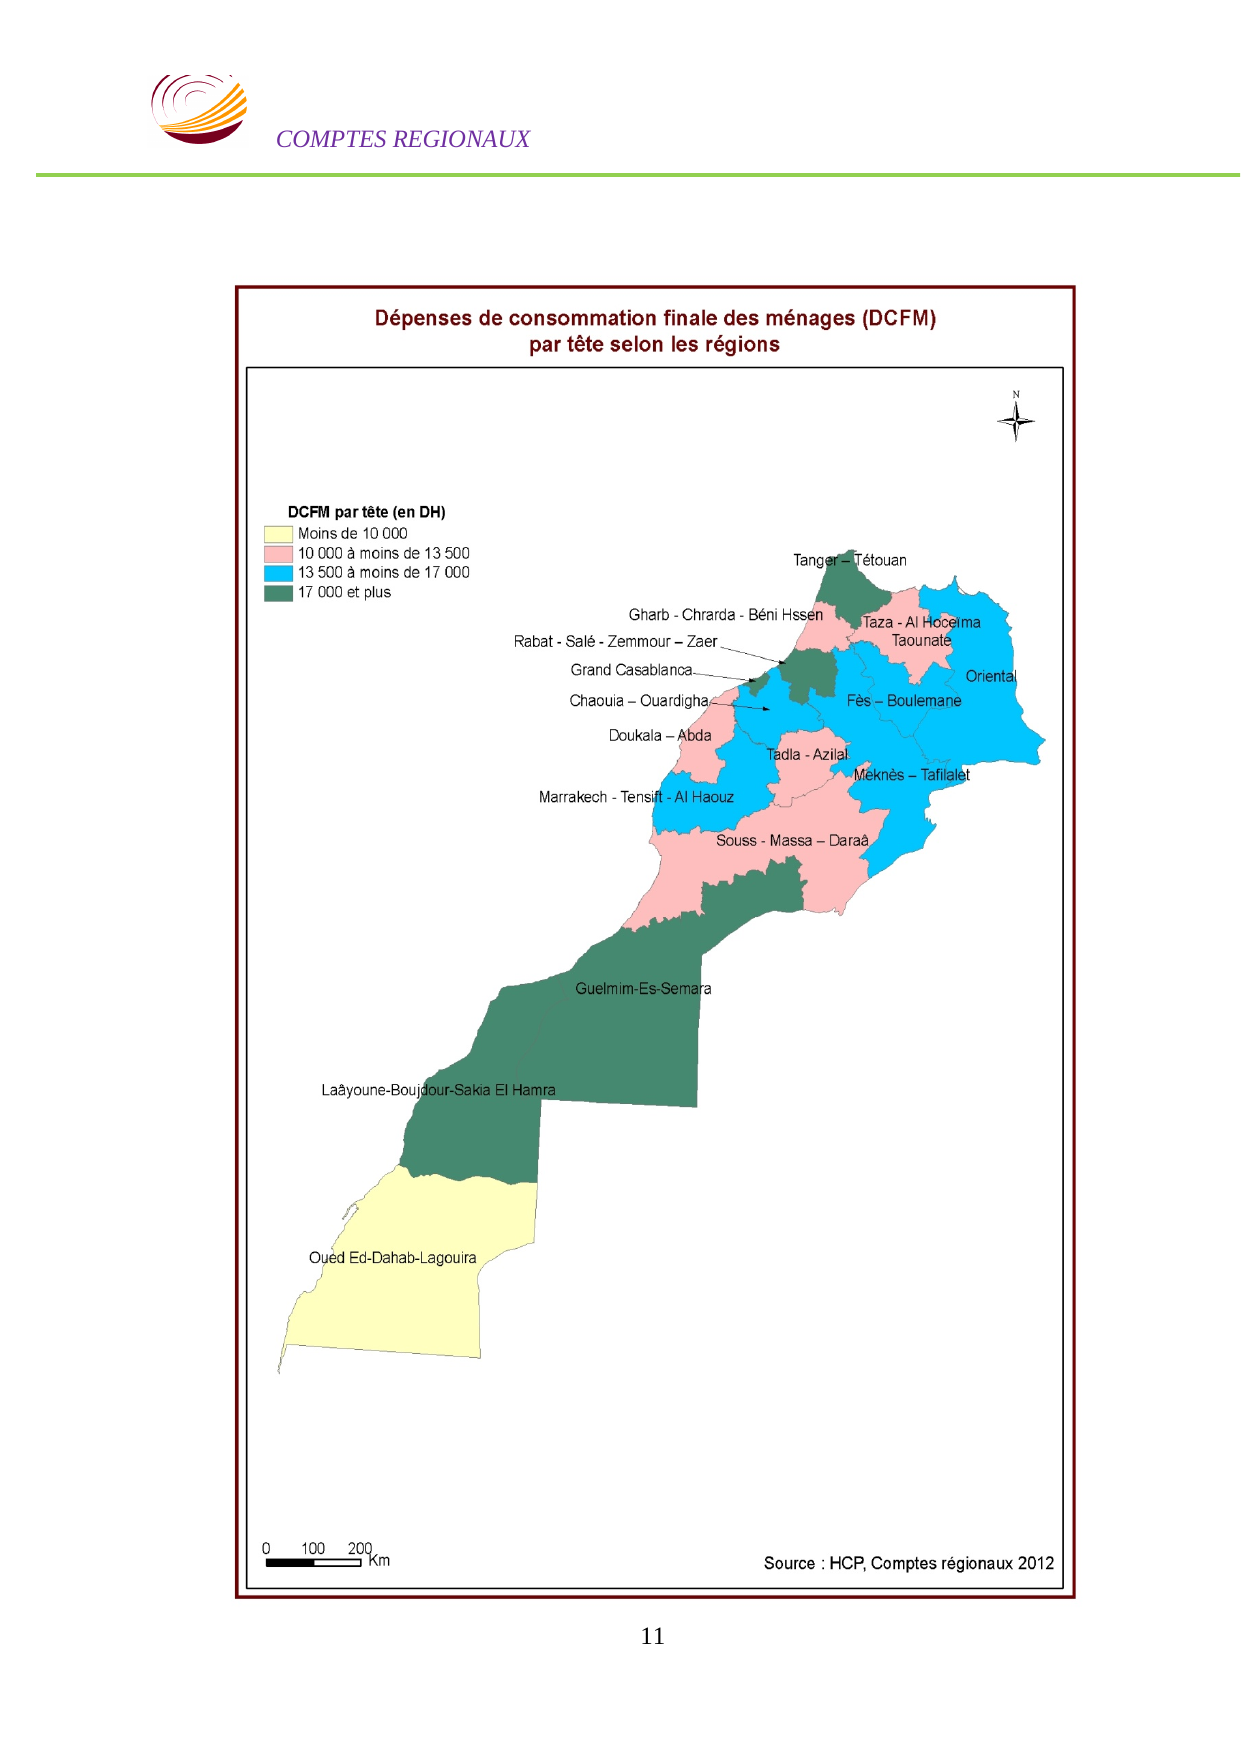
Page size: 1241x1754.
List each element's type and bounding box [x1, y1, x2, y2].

picture [209, 264, 1099, 1621]
picture [147, 75, 250, 148]
